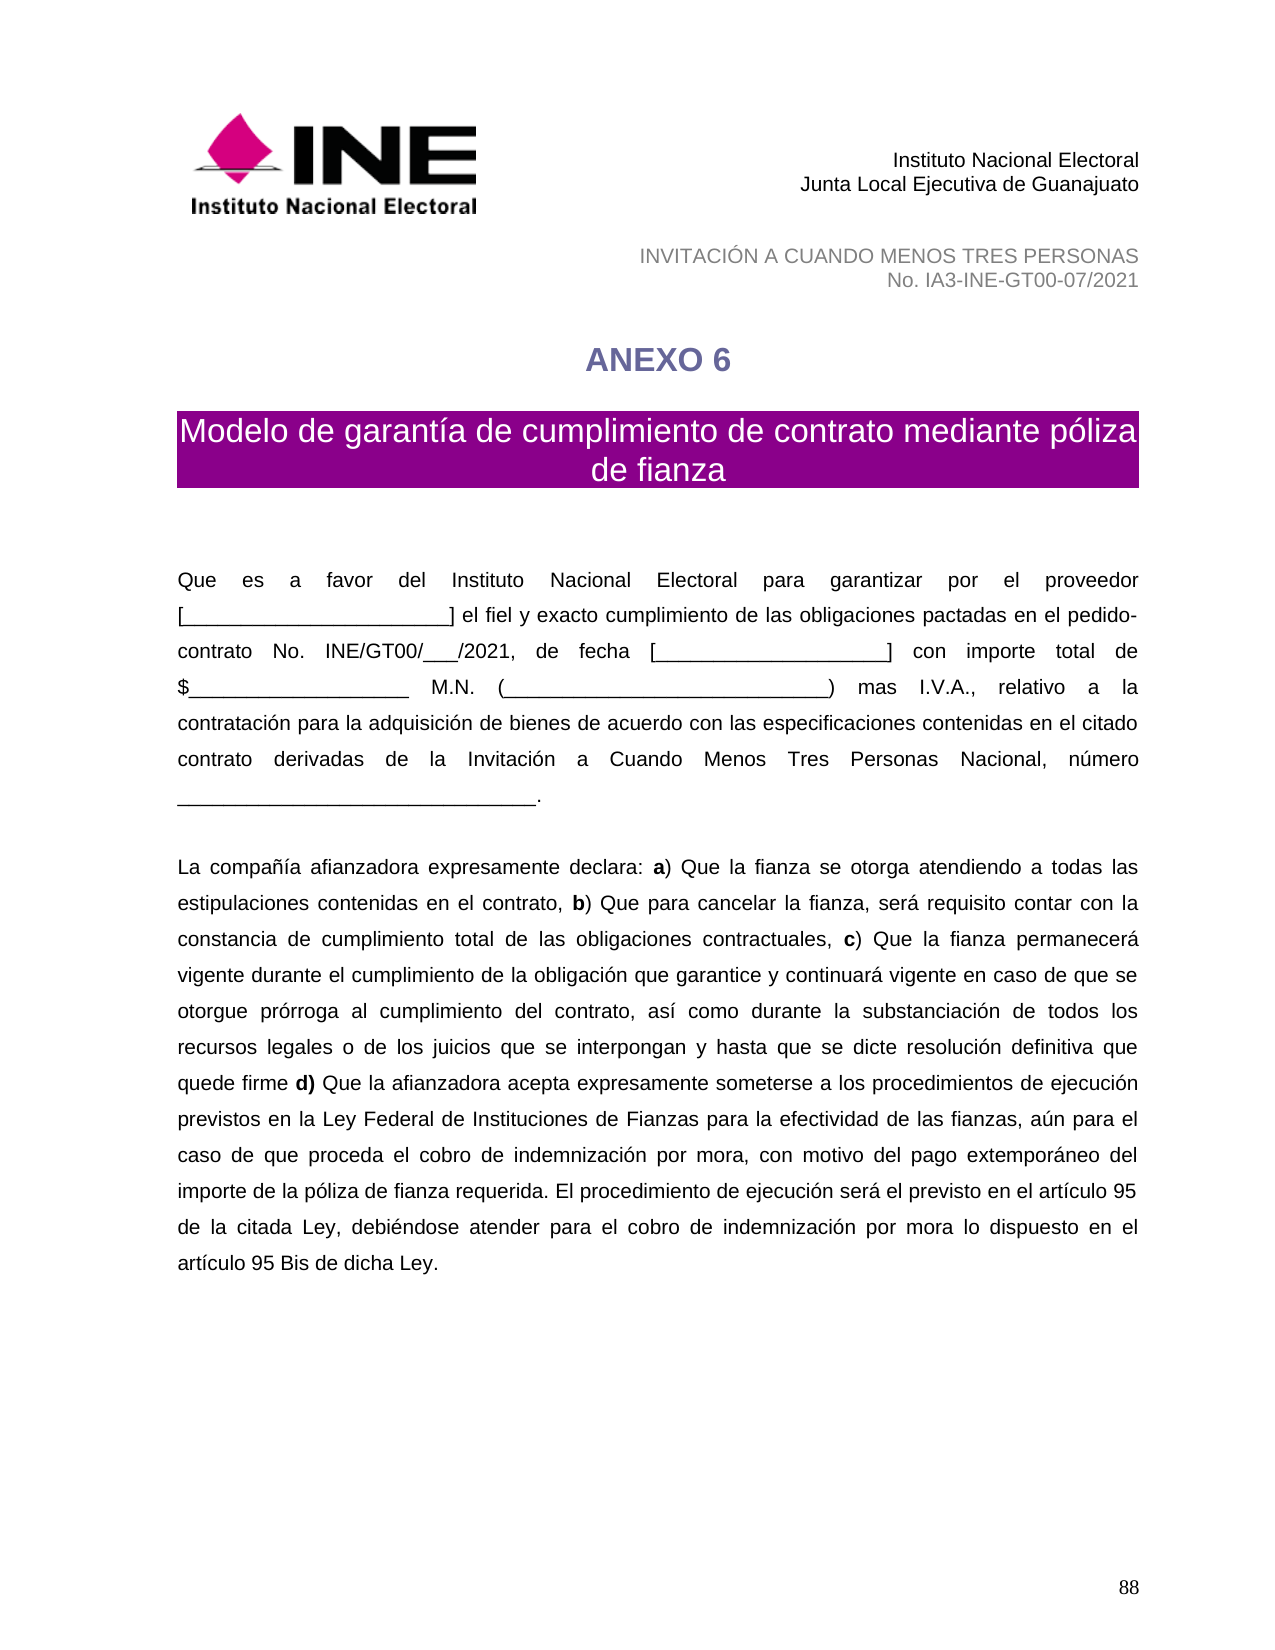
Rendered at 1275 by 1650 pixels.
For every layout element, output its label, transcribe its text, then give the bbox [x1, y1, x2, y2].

text Que es a favor del Instituto Nacional Electoral para garantizar por el proveedor [_______________________] el fiel y exacto cumplimiento de las obligaciones pactadas en el pedido-contrato No. INE/GT00/___/2021, de fecha [____________________] con importe total de $___________________ M.N. (____________________________) mas I.V.A., relativo a la contratación para la adquisición de bienes de acuerdo con las especificaciones contenidas en el citado contrato derivadas de la Invitación a Cuando Menos Tres Personas Nacional, número _______________________________. [177, 567, 1139, 807]
picture [192, 113, 476, 214]
text Modelo de garantía de cumplimiento de contrato mediante póliza de fianza [177, 411, 1139, 488]
subtitle ANEXO 6 [177, 340, 1139, 379]
text La compañía afianzadora expresamente declara: a) Que la fianza se otorga atendiendo a todas las estipulaciones contenidas en el contrato, b) Que para cancelar la fianza, será requisito contar con la constancia de cumplimiento total de las obligaciones contractuales, c) Que la fianza permanecerá vigente durante el cumplimiento de la obligación que garantice y continuará vigente en caso de que se otorgue prórroga al cumplimiento del contrato, así como durante la substanciación de todos los recursos legales o de los juicios que se interpongan y hasta que se dicte resolución definitiva que quede firme d) Que la afianzadora acepta expresamente someterse a los procedimientos de ejecución previstos en la Ley Federal de Instituciones de Fianzas para la efectividad de las fianzas, aún para el caso de que proceda el cobro de indemnización por mora, con motivo del pago extemporáneo del importe de la póliza de fianza requerida. El procedimiento de ejecución será el previsto en el artículo 95 de la citada Ley, debiéndose atender para el cobro de indemnización por mora lo dispuesto en el artículo 95 Bis de dicha Ley. [177, 855, 1139, 1274]
